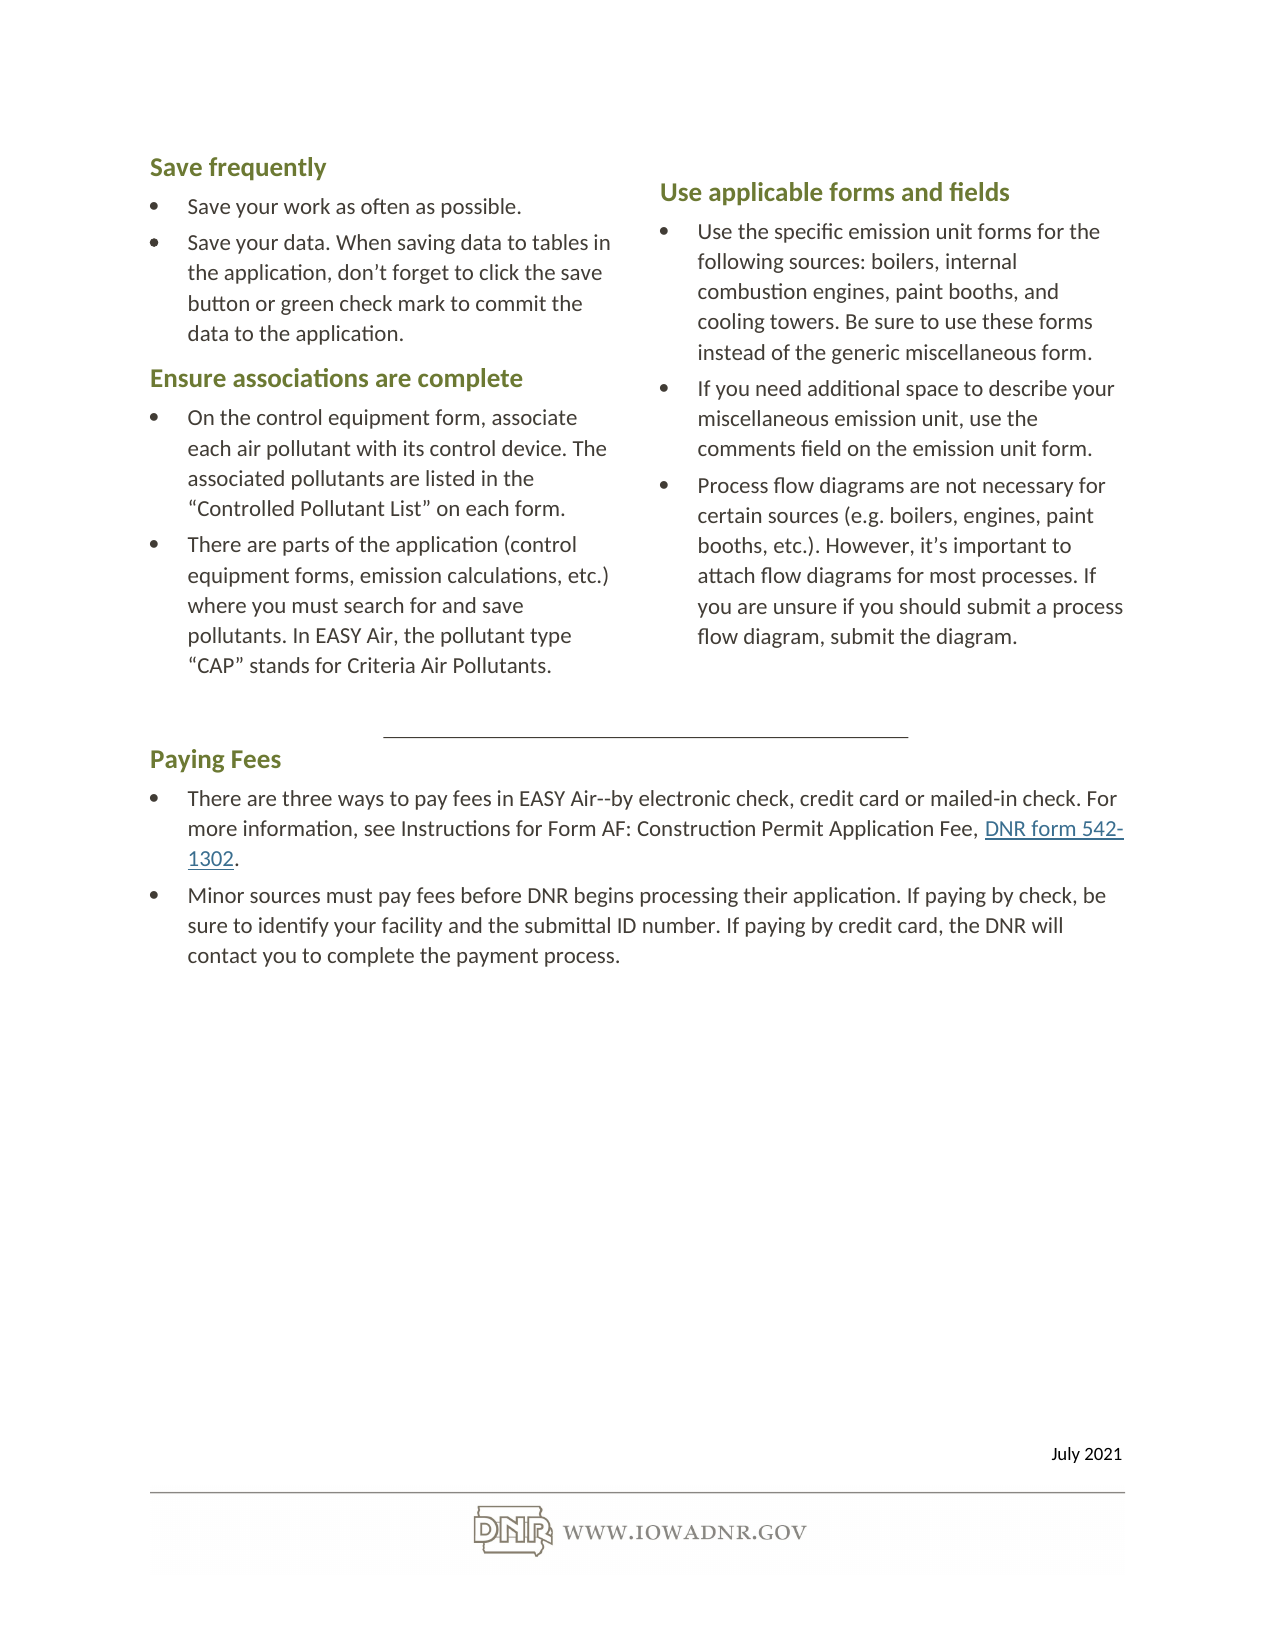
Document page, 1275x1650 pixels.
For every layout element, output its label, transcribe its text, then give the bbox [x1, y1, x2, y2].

list Save your work as often as possible. [150, 192, 615, 220]
subtitle Ensure associations are complete [150, 362, 615, 395]
list Minor sources must pay fees before DNR begins processing their application. If paying by check, be sure to identify your facility and the submittal ID number. If paying by credit card, the DNR will contact you to complete the payment process. [150, 881, 1125, 969]
subtitle Paying Fees [150, 742, 1125, 775]
list Save your data. When saving data to tables in the application, don’t forget to click the save button or green check mark to commit the data to the application. [150, 228, 615, 347]
subtitle Use applicable forms and fields [660, 175, 1125, 208]
list If you need additional space to describe your miscellaneous emission unit, use the comments field on the emission unit form. [660, 374, 1125, 463]
picture [150, 1485, 1125, 1575]
list Use the specific emission unit forms for the following sources: boilers, internal combustion engines, paint booths, and cooling towers. Be sure to use these forms instead of the generic miscellaneous form. [660, 217, 1125, 366]
list There are three ways to pay fees in EASY Air--by electronic check, credit card or mailed-in check. For more information, see Instructions for Form AF: Construction Permit Application Fee, DNR form 542-1302. [150, 784, 1125, 873]
list There are parts of the application (control equipment forms, emission calculations, etc.) where you must search for and save pollutants. In EASY Air, the pollutant type “CAP” stands for Criteria Air Pollutants. [150, 531, 615, 679]
subtitle Save frequently [150, 150, 615, 183]
list On the control equipment form, associate each air pollutant with its control device. The associated pollutants are listed in the “Controlled Pollutant List” on each form. [150, 403, 615, 522]
list Process flow diagrams are not necessary for certain sources (e.g. boilers, engines, paint booths, etc.). However, it’s important to attach flow diagrams for most processes. If you are unsure if you should submit a process flow diagram, submit the diagram. [660, 471, 1125, 650]
